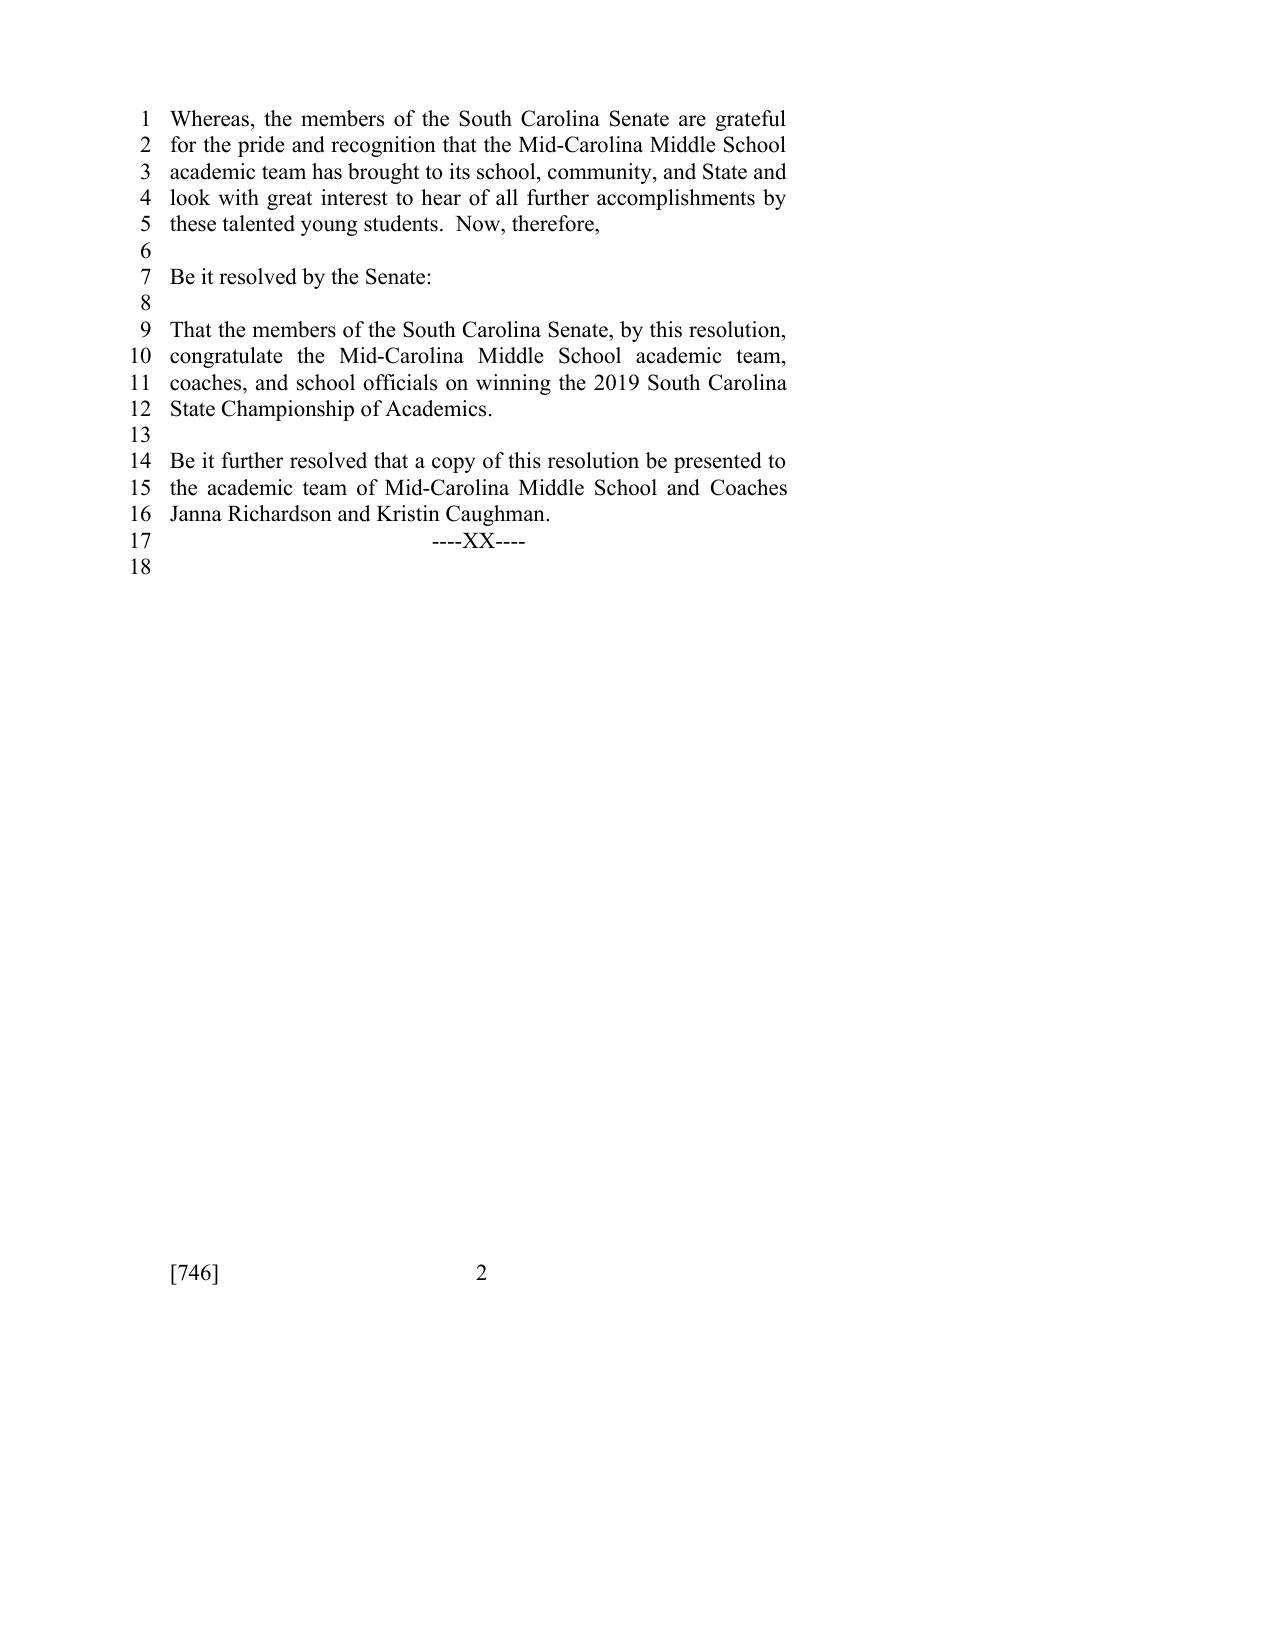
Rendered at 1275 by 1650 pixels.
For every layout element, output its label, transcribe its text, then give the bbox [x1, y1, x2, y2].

text Be it resolved by the Senate: [169, 263, 787, 289]
text ----XX---- [169, 527, 787, 553]
text That the members of the South Carolina Senate, by this resolution, congratulate the Mid-Carolina Middle School academic team, coaches, and school officials on winning the 2019 South Carolina State Championship of Academics. [169, 316, 787, 421]
text Whereas, the members of the South Carolina Senate are grateful for the pride and recognition that the Mid-Carolina Middle School academic team has brought to its school, community, and State and look with great interest to hear of all further accomplishments by these talented young students. Now, therefore, [169, 105, 787, 237]
text Be it further resolved that a copy of this resolution be presented to the academic team of Mid-Carolina Middle School and Coaches Janna Richardson and Kristin Caughman. [169, 448, 787, 527]
